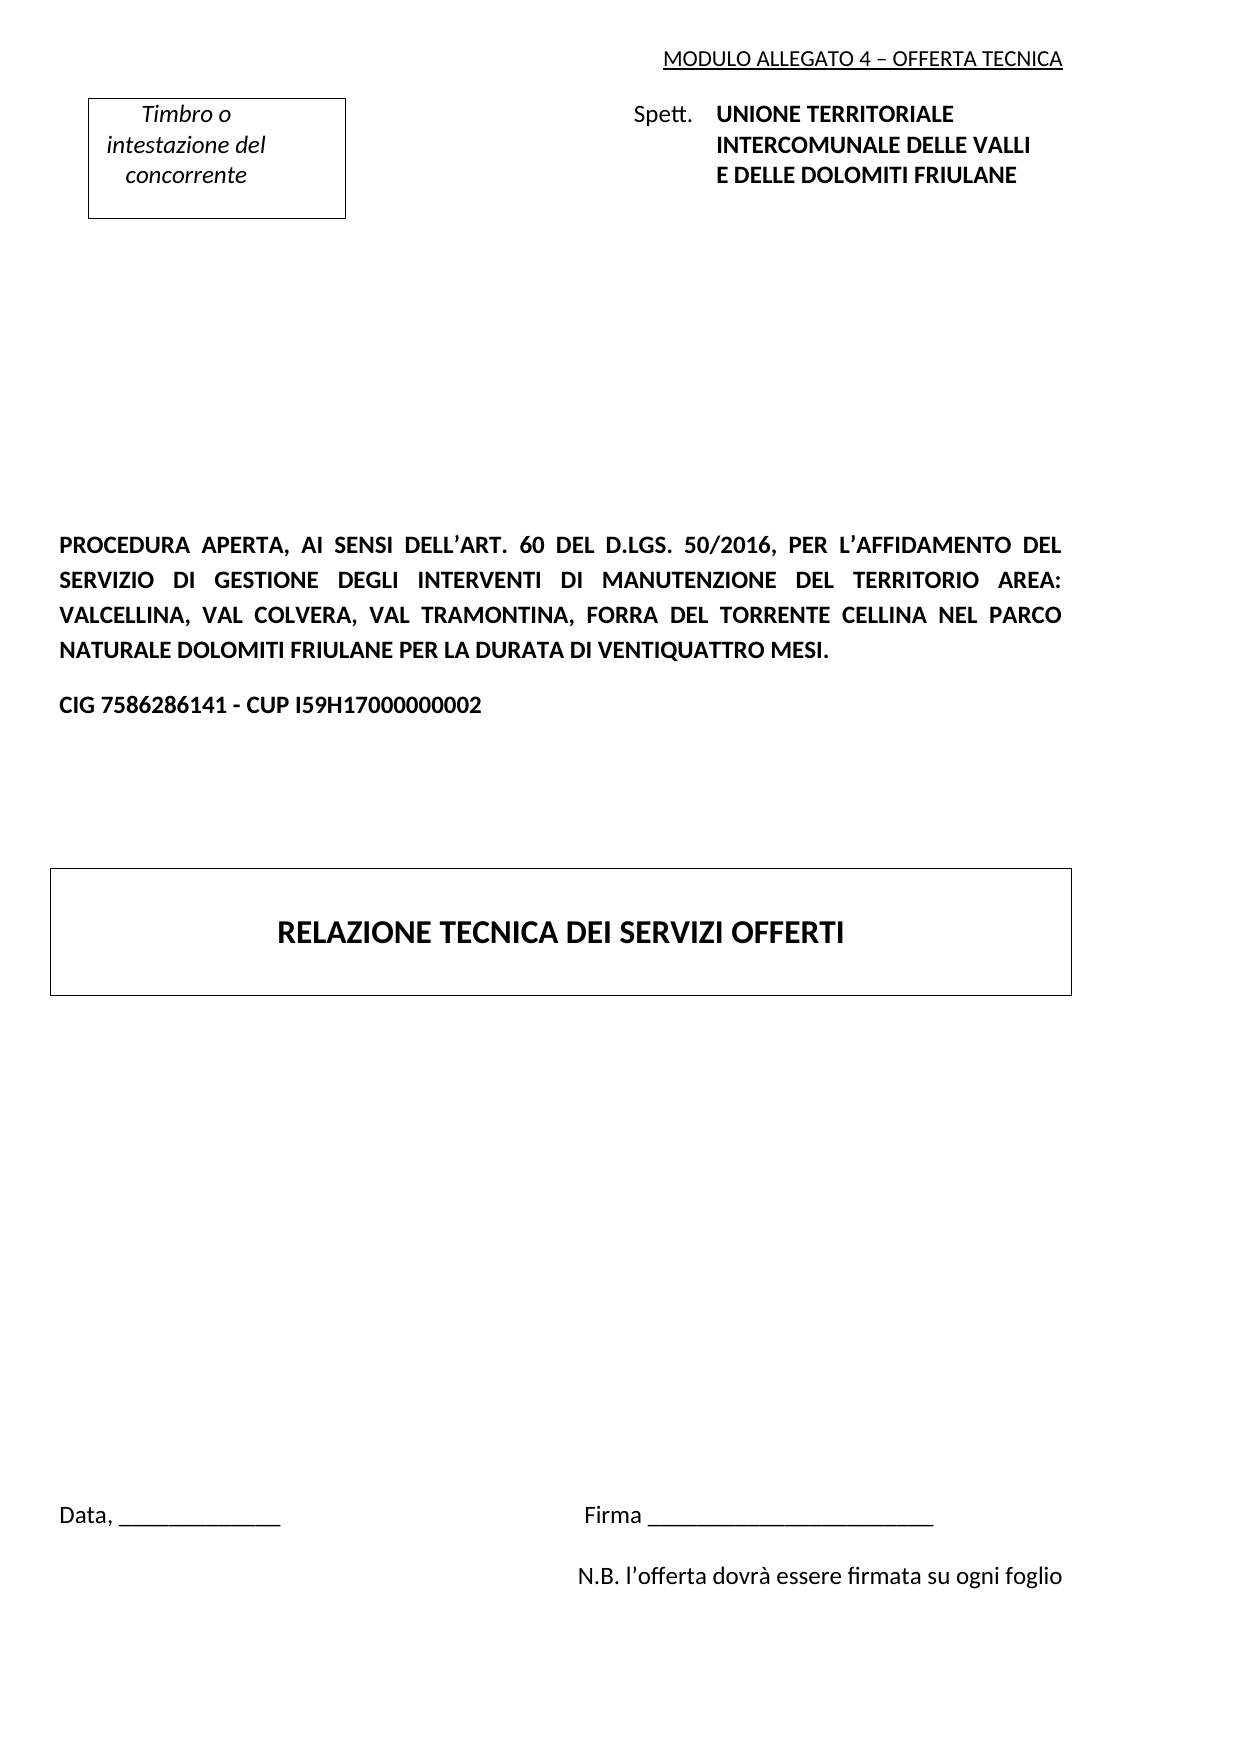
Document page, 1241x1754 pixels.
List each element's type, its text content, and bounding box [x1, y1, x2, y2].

text CIG 7586286141 - CUP I59H17000000002 [59, 689, 1063, 720]
text N.B. l’offerta dovrà essere firmata su ogni foglio [59, 1560, 1063, 1591]
text Data, _____________ Firma _______________________ [59, 1499, 1063, 1530]
table_header Spett. [346, 98, 709, 218]
text RELAZIONE TECNICA DEI SERVIZI OFFERTI [51, 908, 1071, 952]
table_header UNIONE TERRITORIALE INTERCOMUNALE DELLE VALLI E DELLE DOLOMITI FRIULANE [709, 98, 1078, 218]
text PROCEDURA APERTA, AI SENSI DELL’ART. 60 DEL D.LGS. 50/2016, PER L’AFFIDAMENTO DEL SERVIZIO DI GESTIONE DEGLI INTERVENTI DI MANUTENZIONE DEL TERRITORIO AREA: VALCELLINA, VAL COLVERA, VAL TRAMONTINA, FORRA DEL TORRENTE CELLINA NEL PARCO NATURALE DOLOMITI FRIULANE PER LA DURATA DI VENTIQUATTRO MESI. [59, 529, 1063, 664]
table_header Timbro o intestazione del concorrente [89, 99, 345, 218]
text MODULO ALLEGATO 4 – OFFERTA TECNICA [59, 44, 1063, 72]
